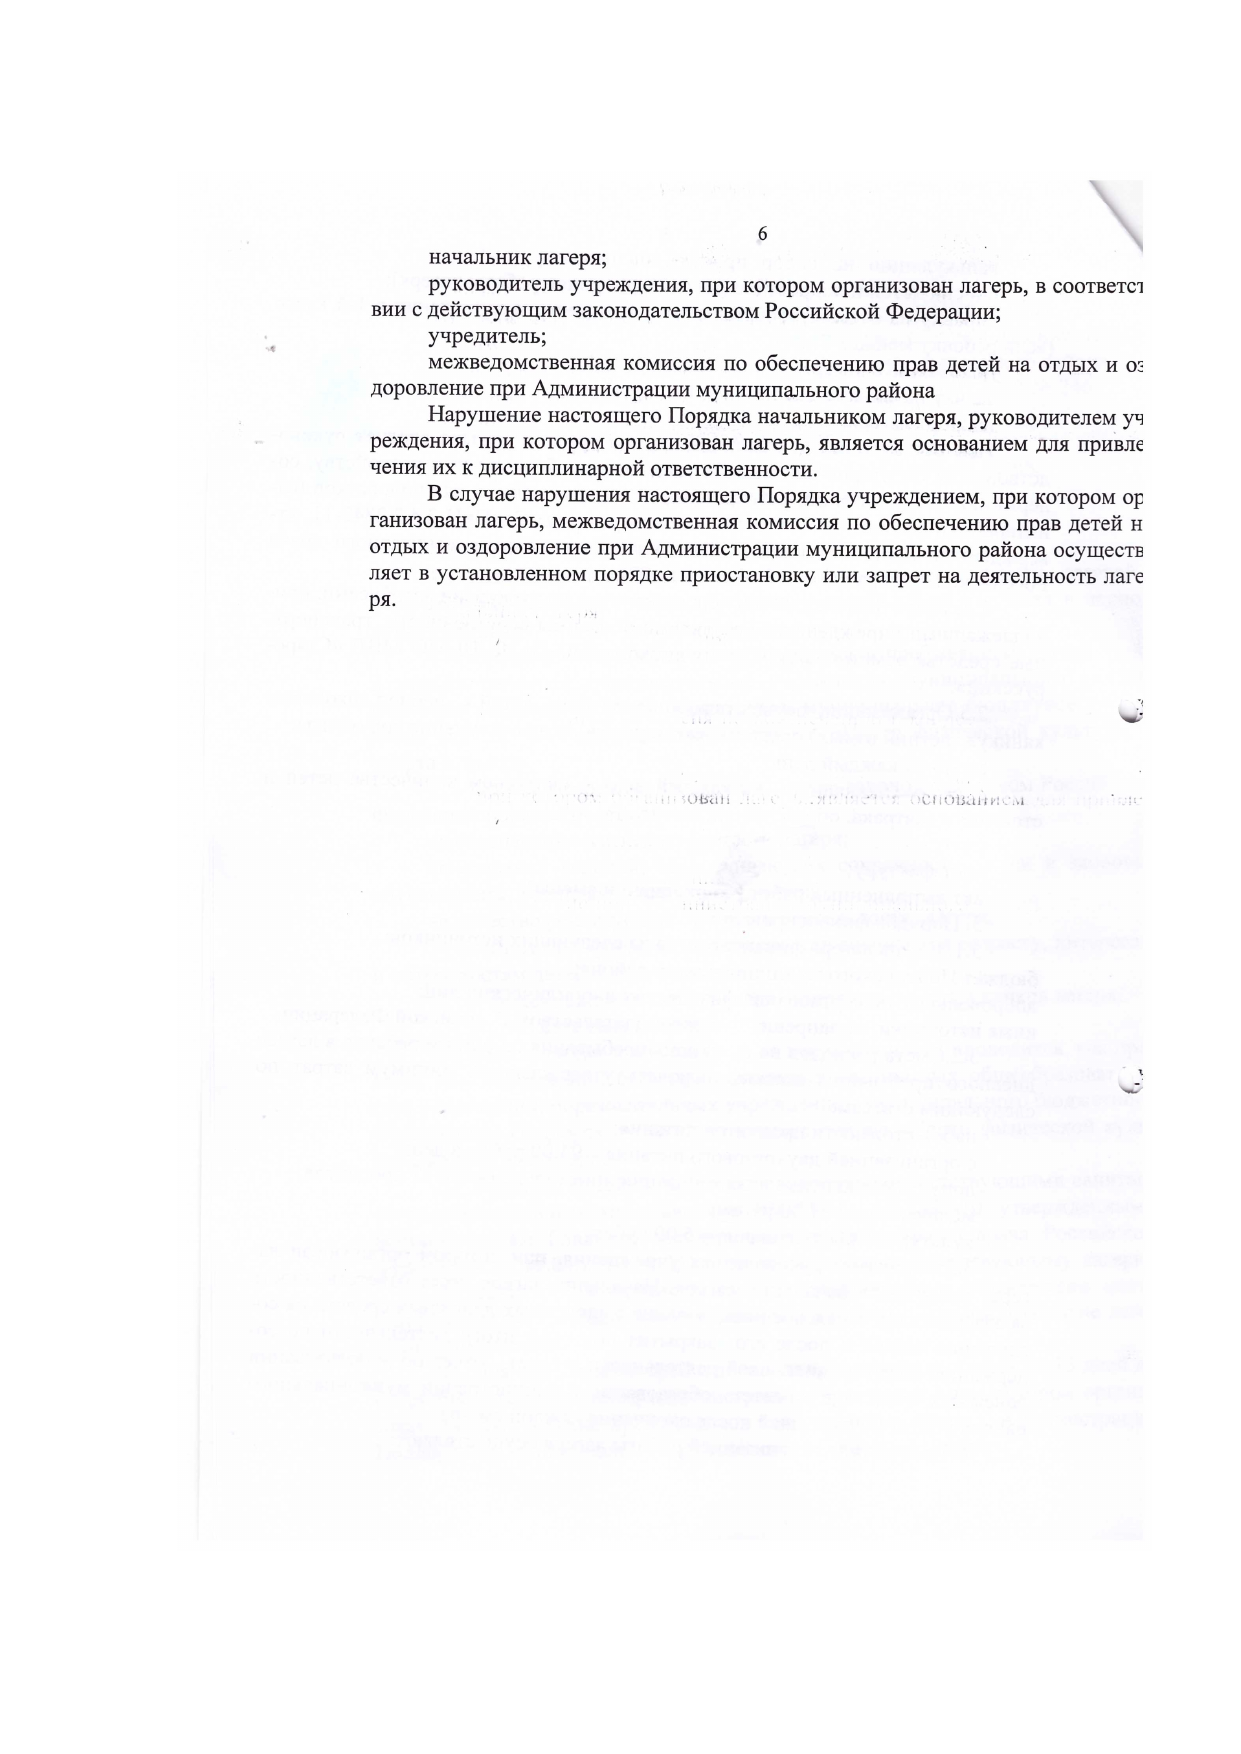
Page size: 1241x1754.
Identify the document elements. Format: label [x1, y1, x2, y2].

picture [177, 171, 1152, 1551]
